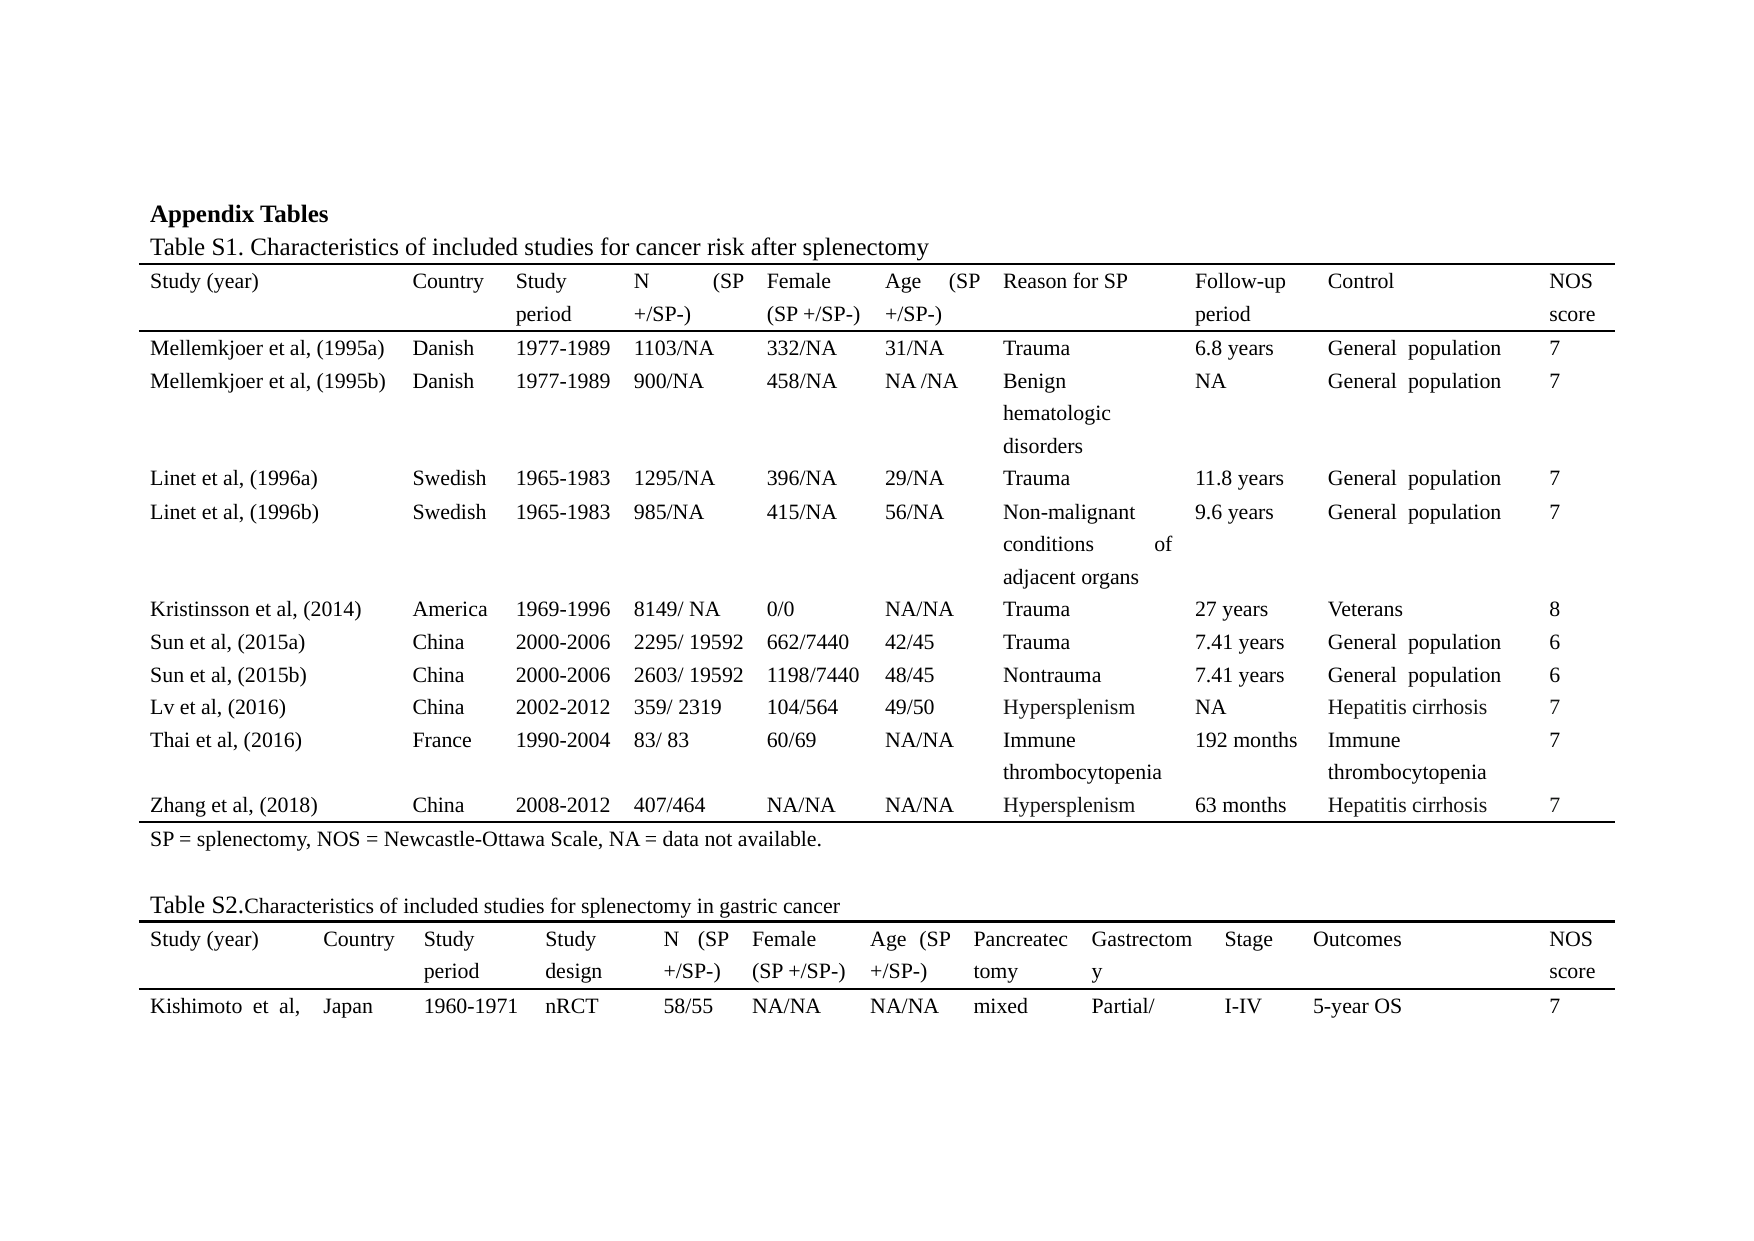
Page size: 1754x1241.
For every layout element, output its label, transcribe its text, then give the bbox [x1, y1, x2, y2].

table_cell Sun et al, (2015b) [139, 658, 401, 691]
table_cell 9.6 years [1184, 495, 1316, 592]
table_cell 31/NA [874, 332, 992, 364]
table_cell 1198/7440 [755, 658, 873, 691]
table_cell Hepatitis cirrhosis [1316, 691, 1538, 723]
table_header N (SP +/SP-) [652, 923, 741, 987]
table_cell 396/NA [755, 462, 873, 495]
table_cell Benign hematologic disorders [992, 364, 1183, 462]
table_cell 900/NA [623, 364, 755, 462]
table_cell 2603/ 19592 [623, 658, 755, 691]
table_cell 1960-1971 [412, 990, 534, 1022]
table_cell 1103/NA [623, 332, 755, 364]
table_header Gastrectomy [1080, 923, 1213, 987]
table_cell Hepatitis cirrhosis [1316, 788, 1538, 821]
table_cell Zhang et al, (2018) [139, 788, 401, 821]
table_cell NA/NA [874, 788, 992, 821]
table_cell I-IV [1213, 990, 1302, 1022]
table_cell nRCT [534, 990, 652, 1022]
table_cell General population [1316, 626, 1538, 658]
table_cell 60/69 [755, 723, 873, 788]
table_cell 49/50 [874, 691, 992, 723]
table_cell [139, 990, 312, 1022]
table_cell 1295/NA [623, 462, 755, 495]
table_cell Nontrauma [992, 658, 1183, 691]
table_cell NA/NA [874, 723, 992, 788]
table_cell 7.41 years [1184, 658, 1316, 691]
table_cell Hypersplenism [992, 691, 1183, 723]
table_cell 6.8 years [1184, 332, 1316, 364]
table_header Outcomes [1302, 923, 1538, 987]
table_cell 7 [1538, 495, 1615, 592]
table_cell 83/ 83 [623, 723, 755, 788]
table_header Female (SP +/SP-) [741, 923, 859, 987]
table_cell Sun et al, (2015a) [139, 626, 401, 658]
table_cell America [401, 593, 504, 626]
table_cell NA/NA [859, 990, 962, 1022]
table_header NOS score [1538, 265, 1615, 330]
table_cell Linet et al, (1996b) [139, 495, 401, 592]
table_header NOS score [1538, 923, 1615, 987]
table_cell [1080, 990, 1213, 1022]
table_cell Danish [401, 364, 504, 462]
table_cell NA/NA [755, 788, 873, 821]
table_cell 8149/ NA [623, 593, 755, 626]
table_cell 662/7440 [755, 626, 873, 658]
table_cell 0/0 [755, 593, 873, 626]
table_header Female (SP +/SP-) [755, 265, 873, 330]
table_cell 1969-1996 [504, 593, 622, 626]
table_cell 63 months [1184, 788, 1316, 821]
table_header Country [401, 265, 504, 330]
table_cell Japan [312, 990, 412, 1022]
table_cell 1977-1989 [504, 364, 622, 462]
table_cell 56/NA [874, 495, 992, 592]
table_cell Hypersplenism [992, 788, 1183, 821]
table_cell General population [1316, 462, 1538, 495]
table_cell 48/45 [874, 658, 992, 691]
table_cell 7 [1538, 788, 1615, 821]
table_cell Trauma [992, 332, 1183, 364]
table_cell 6 [1538, 658, 1615, 691]
table_cell 6 [1538, 626, 1615, 658]
table_cell 7 [1538, 723, 1615, 788]
table_cell 8 [1538, 593, 1615, 626]
table_cell 7 [1538, 990, 1615, 1022]
text Table S1. Characteristics of included studies for cancer risk after splenectomy [150, 230, 1604, 263]
table_cell 7 [1538, 462, 1615, 495]
table_cell 7.41 years [1184, 626, 1316, 658]
table_cell General population [1316, 364, 1538, 462]
table_header Country [312, 923, 412, 987]
table_cell General population [1316, 658, 1538, 691]
table_cell Trauma [992, 462, 1183, 495]
table_header Control [1316, 265, 1538, 330]
table_cell Linet et al, (1996a) [139, 462, 401, 495]
table_cell 11.8 years [1184, 462, 1316, 495]
table_cell Mellemkjoer et al, (1995a) [139, 332, 401, 364]
table_cell Swedish [401, 495, 504, 592]
table_header Follow-up period [1184, 265, 1316, 330]
table_header Pancreatectomy [962, 923, 1080, 987]
table_cell 2295/ 19592 [623, 626, 755, 658]
table_cell 27 years [1184, 593, 1316, 626]
table_cell Trauma [992, 626, 1183, 658]
table_cell General population [1316, 495, 1538, 592]
table_cell Immune thrombocytopenia [1316, 723, 1538, 788]
table_cell 1965-1983 [504, 462, 622, 495]
text Table S2.Characteristics of included studies for splenectomy in gastric cancer [150, 888, 1604, 920]
table_cell 332/NA [755, 332, 873, 364]
table_cell 2000-2006 [504, 658, 622, 691]
table_cell NA/NA [874, 593, 992, 626]
table_header Stage [1213, 923, 1302, 987]
table_cell 2002-2012 [504, 691, 622, 723]
table_cell China [401, 788, 504, 821]
table_cell Lv et al, (2016) [139, 691, 401, 723]
table_cell Swedish [401, 462, 504, 495]
table_cell NA [1184, 364, 1316, 462]
text Appendix Tables [150, 198, 1604, 230]
table_cell 407/464 [623, 788, 755, 821]
table_cell Mellemkjoer et al, (1995b) [139, 364, 401, 462]
table_header Study period [504, 265, 622, 330]
table_cell China [401, 691, 504, 723]
table_header Study (year) [139, 923, 312, 987]
table_cell NA /NA [874, 364, 992, 462]
table_cell 359/ 2319 [623, 691, 755, 723]
table_header N (SP +/SP-) [623, 265, 755, 330]
table_cell 415/NA [755, 495, 873, 592]
table_cell NA/NA [741, 990, 859, 1022]
table_cell 58/55 [652, 990, 741, 1022]
table_cell 985/NA [623, 495, 755, 592]
table_cell France [401, 723, 504, 788]
table_header Age (SP +/SP-) [874, 265, 992, 330]
table_cell 192 months [1184, 723, 1316, 788]
table_cell 7 [1538, 364, 1615, 462]
table_cell 2000-2006 [504, 626, 622, 658]
table_cell 1965-1983 [504, 495, 622, 592]
table_cell Danish [401, 332, 504, 364]
text SP = splenectomy, NOS = Newcastle-Ottawa Scale, NA = data not available. [150, 823, 1604, 855]
table_cell Kristinsson et al, (2014) [139, 593, 401, 626]
table_cell 7 [1538, 332, 1615, 364]
table_cell 2008-2012 [504, 788, 622, 821]
table_cell Non-malignant conditions of adjacent organs [992, 495, 1183, 592]
table_cell Thai et al, (2016) [139, 723, 401, 788]
table_cell Veterans [1316, 593, 1538, 626]
table_cell mixed [962, 990, 1080, 1022]
table_cell 458/NA [755, 364, 873, 462]
table_cell China [401, 626, 504, 658]
table_cell Immune thrombocytopenia [992, 723, 1183, 788]
table_cell 7 [1538, 691, 1615, 723]
table_cell 5-year OS [1302, 990, 1538, 1022]
table_header Study period [412, 923, 534, 987]
table_header Study (year) [139, 265, 401, 330]
table_cell NA [1184, 691, 1316, 723]
table_cell 29/NA [874, 462, 992, 495]
table_header Age (SP +/SP-) [859, 923, 962, 987]
table_cell 104/564 [755, 691, 873, 723]
table_cell China [401, 658, 504, 691]
table_cell 42/45 [874, 626, 992, 658]
table_cell 1990-2004 [504, 723, 622, 788]
table_header Study design [534, 923, 652, 987]
table_cell 1977-1989 [504, 332, 622, 364]
table_cell General population [1316, 332, 1538, 364]
table_cell Trauma [992, 593, 1183, 626]
table_header Reason for SP [992, 265, 1183, 330]
